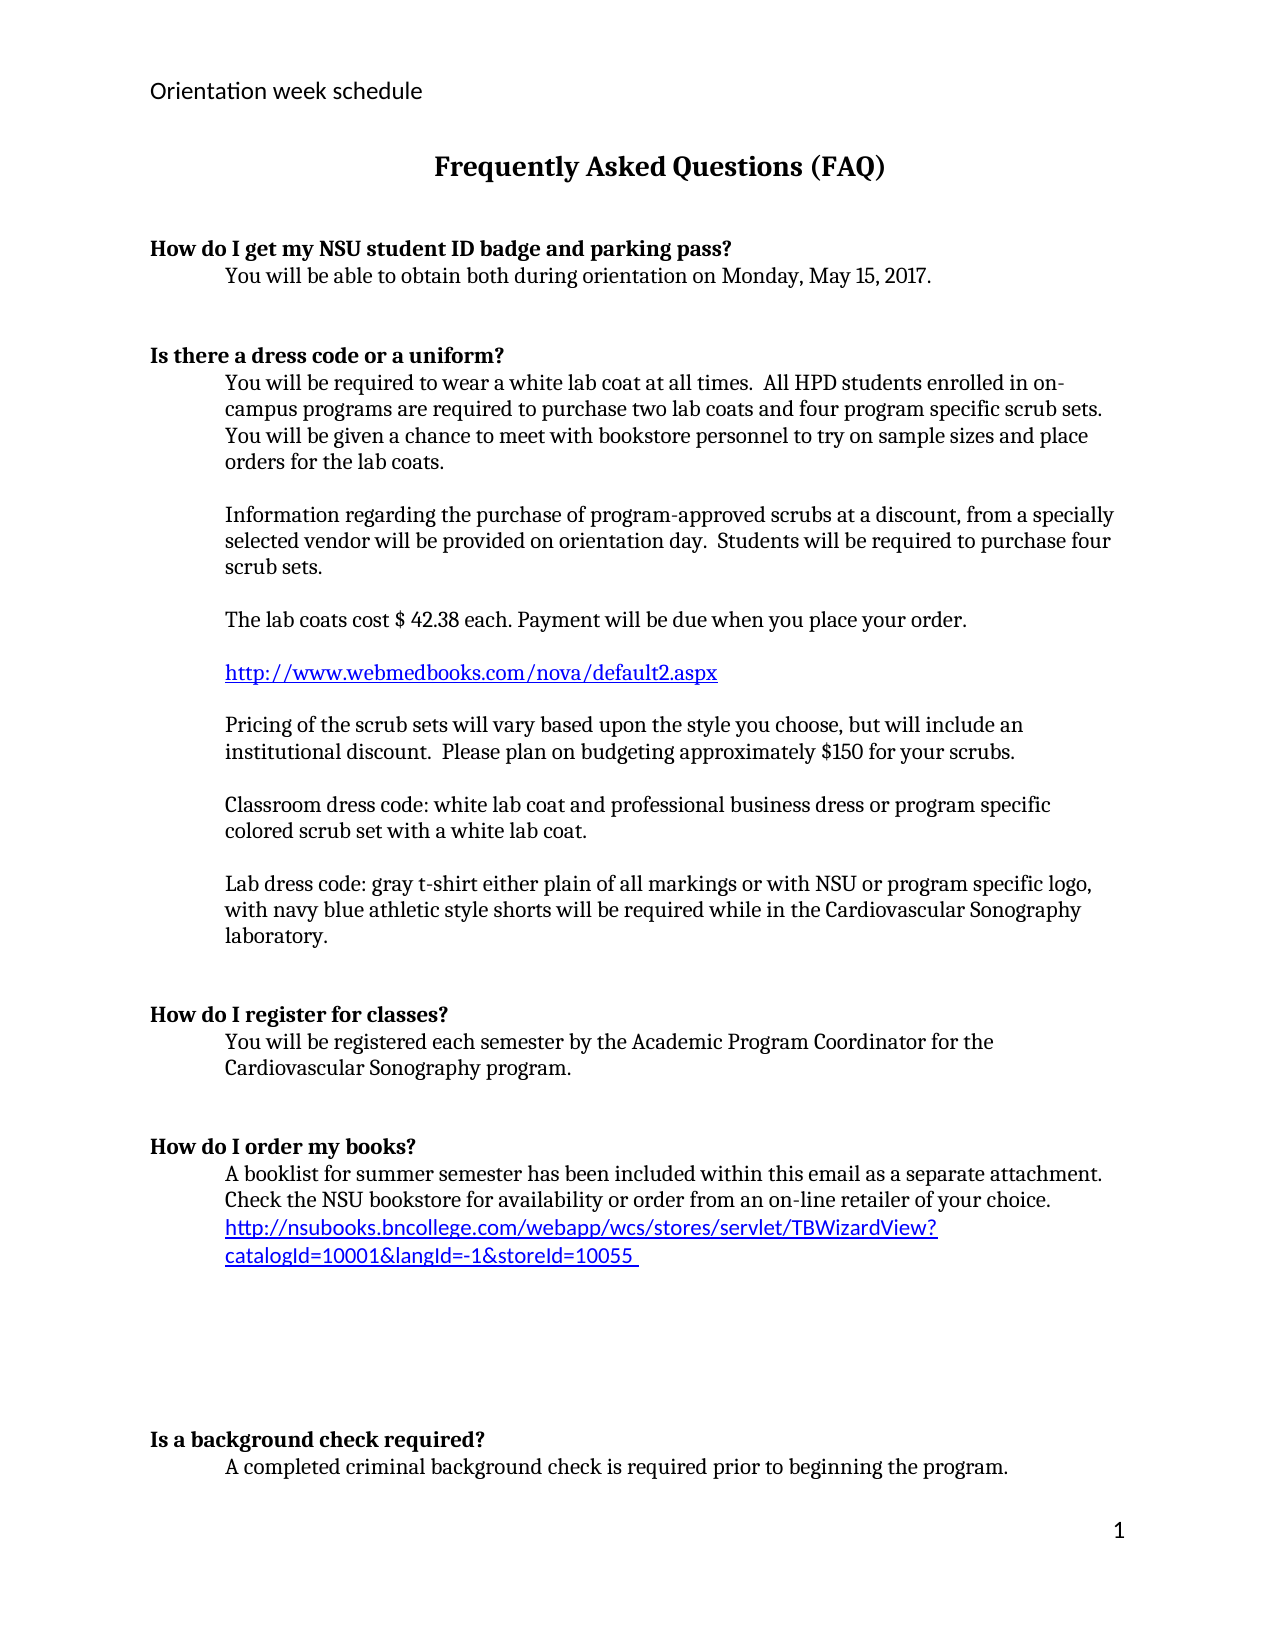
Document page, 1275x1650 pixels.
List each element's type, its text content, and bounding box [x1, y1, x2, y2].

text Lab dress code: gray t-shirt either plain of all markings or with NSU or program specific logo, with navy blue athletic style shorts will be required while in the Cardiovascular Sonography laboratory. [225, 870, 1125, 949]
text http://nsubooks.bncollege.com/webapp/wcs/stores/servlet/TBWizardView?catalogId=10001&langId=-1&storeId=10055 [225, 1213, 1125, 1269]
text Classroom dress code: white lab coat and professional business dress or program specific colored scrub set with a white lab coat. [225, 791, 1125, 844]
text Information regarding the purchase of program-approved scrubs at a discount, from a specially selected vendor will be provided on orientation day. Students will be required to purchase four scrub sets. [225, 501, 1125, 581]
text You will be required to wear a white lab coat at all times. All HPD students enrolled in on-campus programs are required to purchase two lab coats and four program specific scrub sets. You will be given a chance to meet with bookstore personnel to try on sample sizes and place orders for the lab coats. [225, 370, 1125, 475]
text A booklist for summer semester has been included within this email as a separate attachment. Check the NSU bookstore for availability or order from an on-line retailer of your choice. [225, 1160, 1125, 1213]
text How do I register for classes? [150, 1002, 1125, 1028]
text A completed criminal background check is required prior to beginning the program. [150, 1453, 1125, 1480]
text http://www.webmedbooks.com/nova/default2.aspx [150, 659, 1125, 686]
text Pricing of the scrub sets will vary based upon the style you choose, but will include an institutional discount. Please plan on budgeting approximately $150 for your scrubs. [225, 712, 1125, 765]
text How do I order my books? [150, 1134, 1125, 1160]
text Frequently Asked Questions (FAQ) [225, 150, 1125, 183]
text The lab coats cost $ 42.38 each. Payment will be due when you place your order. [150, 607, 1125, 633]
text You will be able to obtain both during orientation on Monday, May 15, 2017. [150, 263, 1125, 289]
text You will be registered each semester by the Academic Program Coordinator for the Cardiovascular Sonography program. [225, 1028, 1125, 1081]
text How do I get my NSU student ID badge and parking pass? [150, 236, 1125, 263]
text Is there a dress code or a uniform? [150, 343, 1125, 370]
text Is a background check required? [150, 1427, 1125, 1453]
